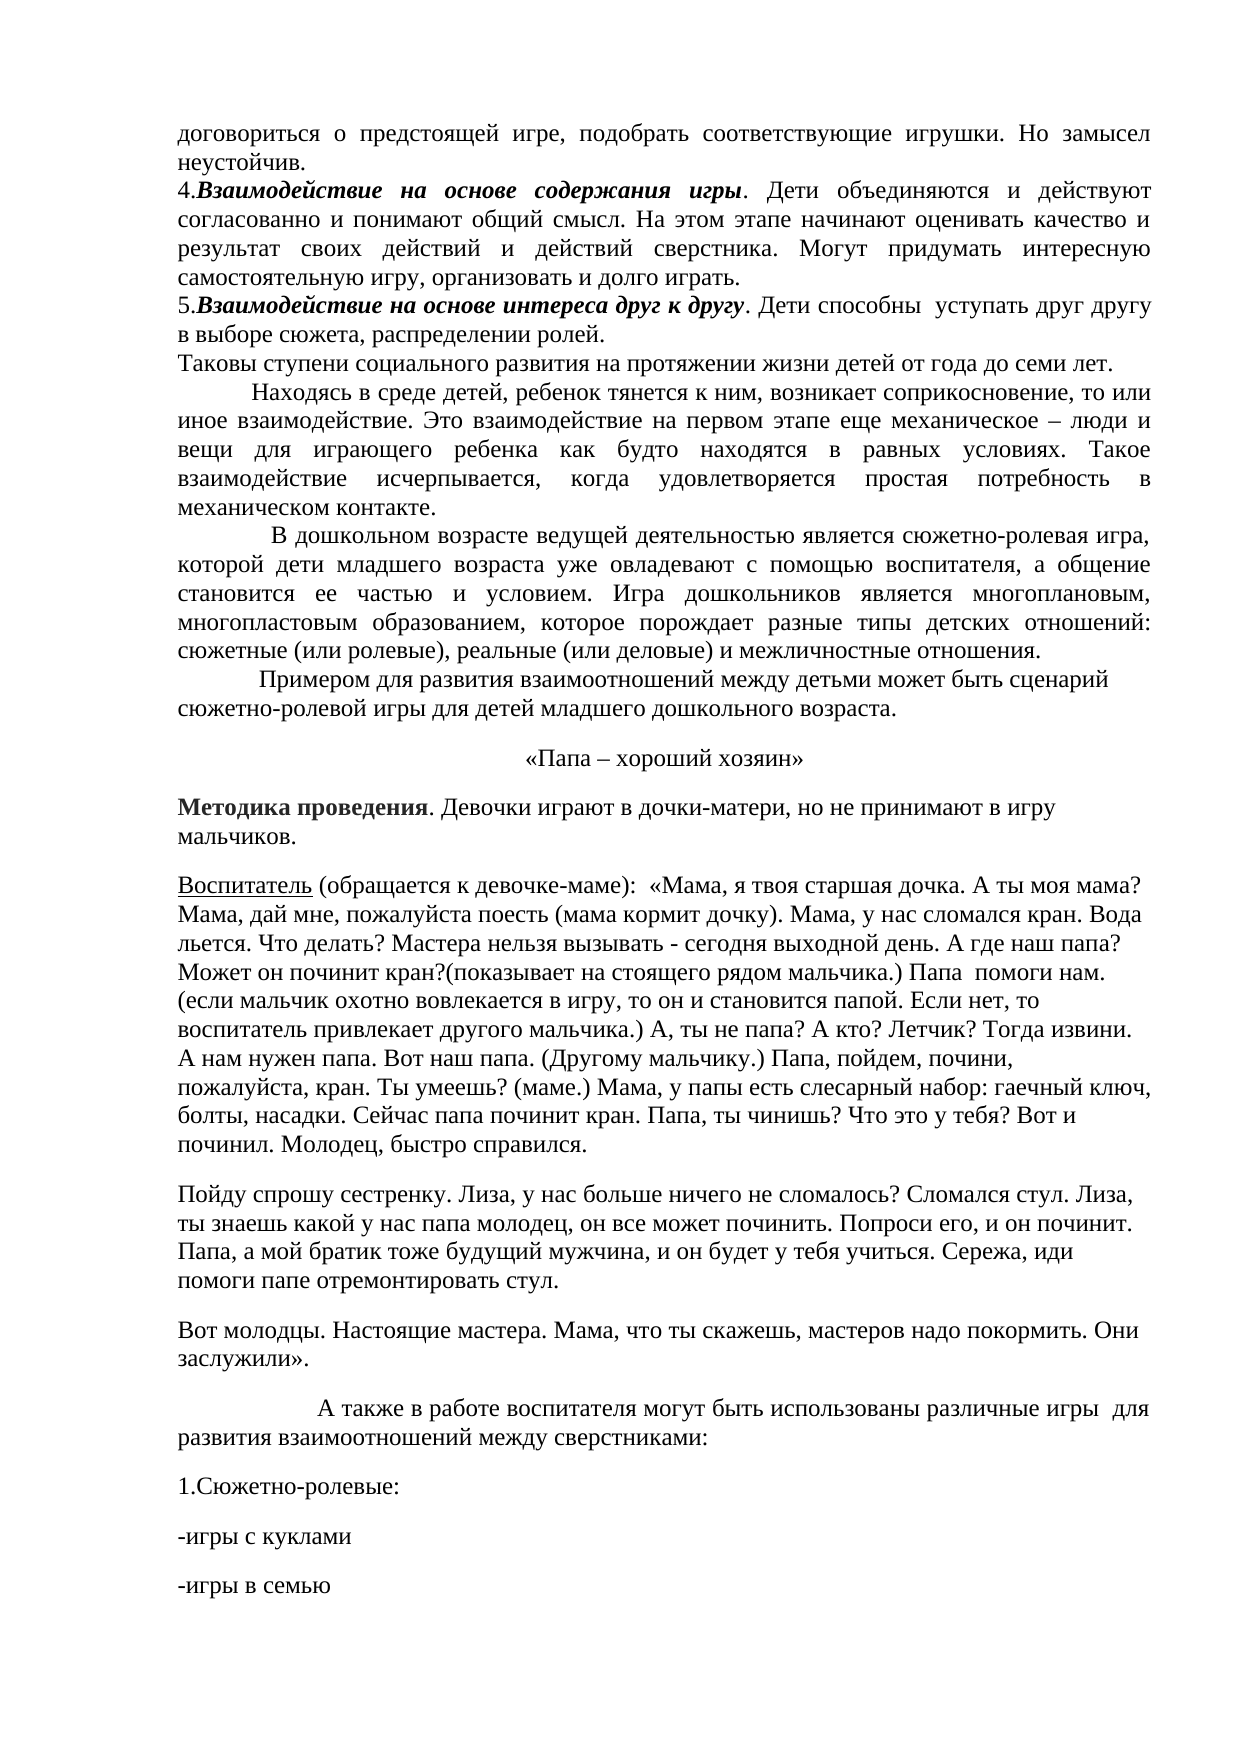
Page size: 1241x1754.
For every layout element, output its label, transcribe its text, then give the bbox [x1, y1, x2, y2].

text Пойду спрошу сестренку. Лиза, у нас больше ничего не сломалось? Сломался стул. Лиза, ты знаешь какой у нас папа молодец, он все может починить. Попроси его, и он починит. Папа, а мой братик тоже будущий мужчина, и он будет у тебя учиться. Сережа, иди помоги папе отремонтировать стул. [177, 1179, 1152, 1294]
text -игры с куклами [177, 1521, 1152, 1550]
text А также в работе воспитателя могут быть использованы различные игры для развития взаимоотношений между сверстниками: [177, 1393, 1152, 1451]
text -игры в семью [177, 1571, 1152, 1599]
text Примером для развития взаимоотношений между детьми может быть сценарий сюжетно-ролевой игры для детей младшего дошкольного возраста. [177, 664, 1152, 722]
text Таковы ступени социального развития на протяжении жизни детей от года до семи лет. [177, 348, 1152, 377]
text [177, 118, 1152, 176]
text «Папа – хороший хозяин» [177, 743, 1152, 771]
text В дошкольном возрасте ведущей деятельностью является сюжетно-ролевая игра, которой дети младшего возраста уже овладевают с помощью воспитателя, а общение становится ее частью и условием. Игра дошкольников является многоплановым, многопластовым образованием, которое порождает разные типы детских отношений: сюжетные (или ролевые), реальные (или деловые) и межличностные отношения. [177, 521, 1152, 664]
text Воспитатель (обращается к девочке-маме): «Мама, я твоя старшая дочка. А ты моя мама? Мама, дай мне, пожалуйста поесть (мама кормит дочку). Мама, у нас сломался кран. Вода льется. Что делать? Мастера нельзя вызывать - сегодня выходной день. А где наш папа? Может он починит кран?(показывает на стоящего рядом мальчика.) Папа помоги нам. (если мальчик охотно вовлекается в игру, то он и становится папой. Если нет, то воспитатель привлекает другого мальчика.) А, ты не папа? А кто? Летчик? Тогда извини. А нам нужен папа. Вот наш папа. (Другому мальчику.) Папа, пойдем, почини, пожалуйста, кран. Ты умеешь? (маме.) Мама, у папы есть слесарный набор: гаечный ключ, болты, насадки. Сейчас папа починит кран. Папа, ты чинишь? Что это у тебя? Вот и починил. Молодец, быстро справился. [177, 871, 1152, 1158]
text 1.Сюжетно-ролевые: [177, 1471, 1152, 1500]
text 5.Взаимодействие на основе интереса друг к другу. Дети способны уступать друг другу в выборе сюжета, распределении ролей. [177, 291, 1152, 348]
text Находясь в среде детей, ребенок тянется к ним, возникает соприкосновение, то или иное взаимодействие. Это взаимодействие на первом этапе еще механическое – люди и вещи для играющего ребенка как будто находятся в равных условиях. Такое взаимодействие исчерпывается, когда удовлетворяется простая потребность в механическом контакте. [177, 377, 1152, 521]
text Методика проведения. Девочки играют в дочки-матери, но не принимают в игру мальчиков. [177, 792, 1152, 850]
text 4.Взаимодействие на основе содержания игры. Дети объединяются и действуют согласованно и понимают общий смысл. На этом этапе начинают оценивать качество и результат своих действий и действий сверстника. Могут придумать интересную самостоятельную игру, организовать и долго играть. [177, 176, 1152, 291]
text Вот молодцы. Настоящие мастера. Мама, что ты скажешь, мастеров надо покормить. Они заслужили». [177, 1315, 1152, 1372]
